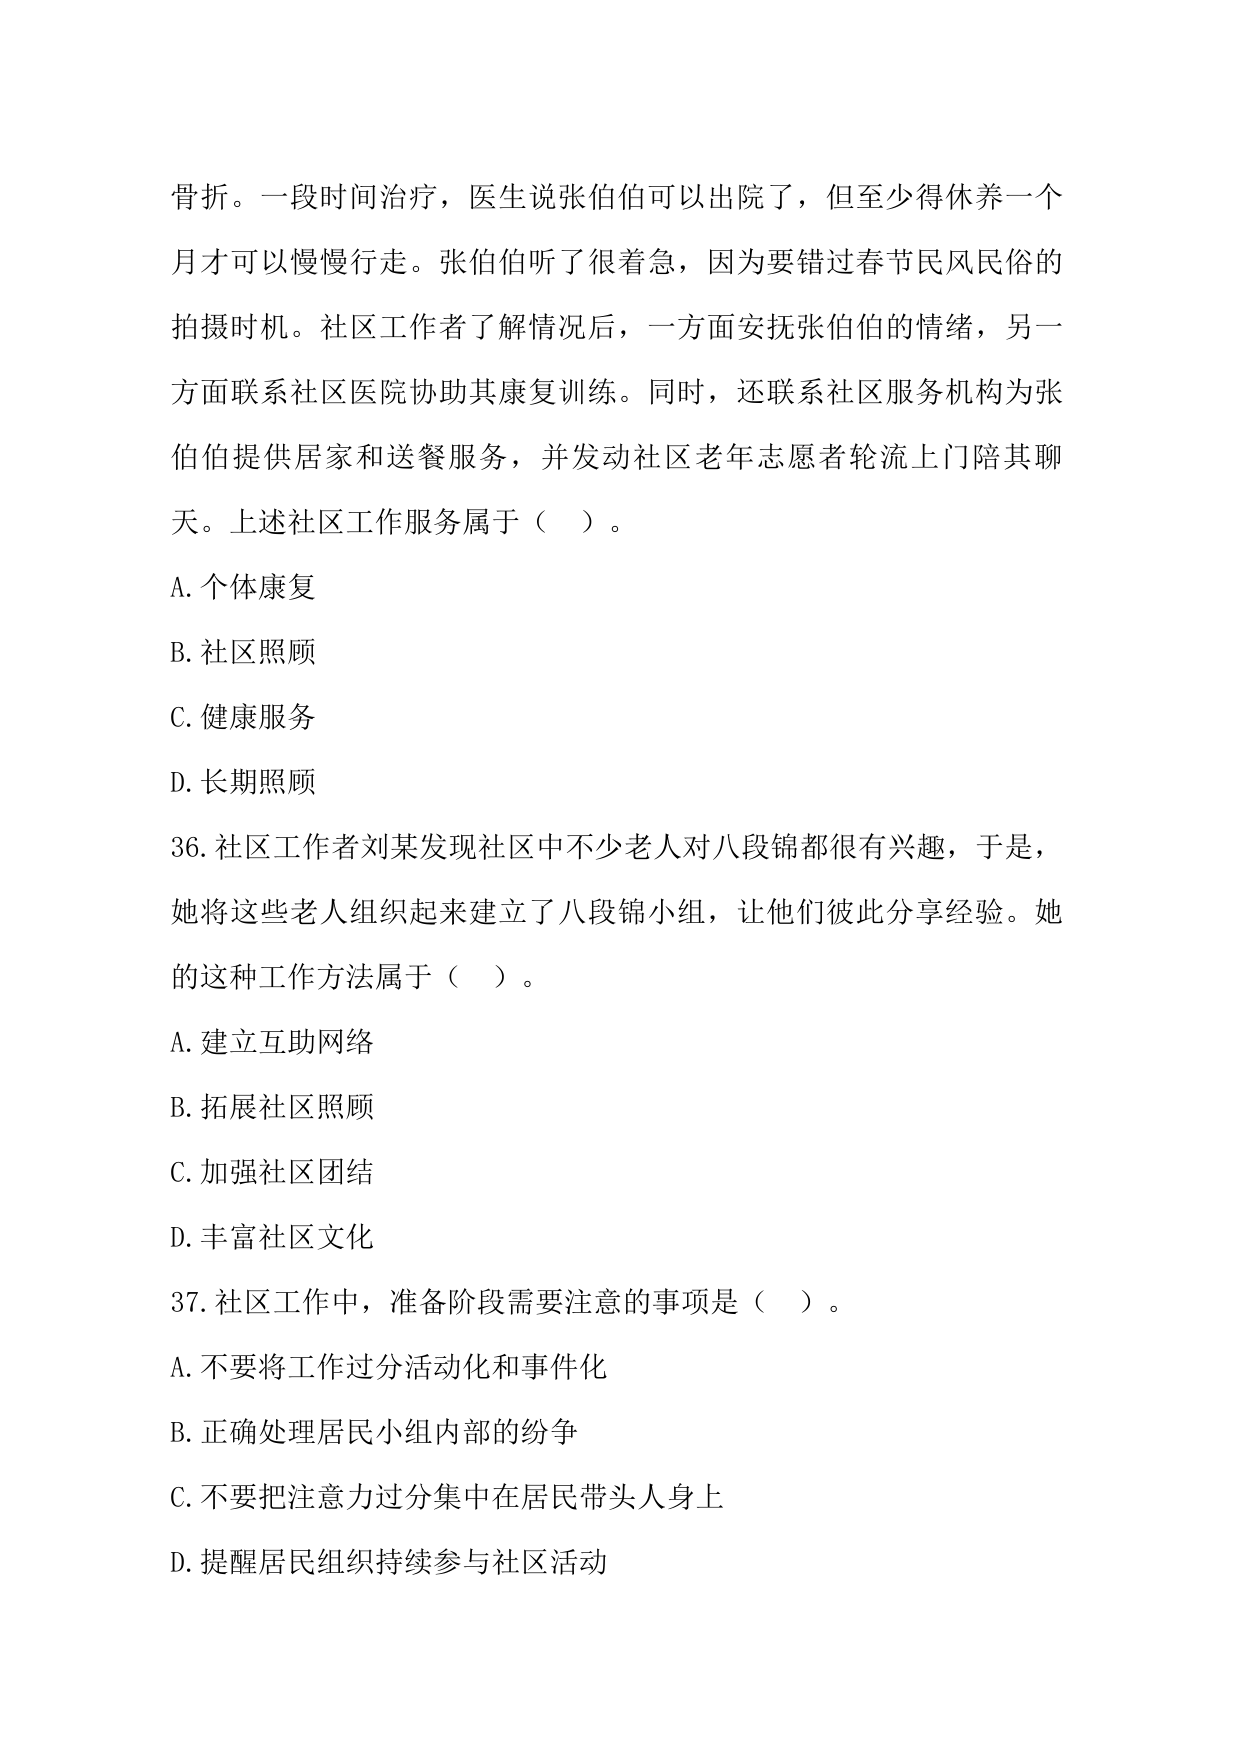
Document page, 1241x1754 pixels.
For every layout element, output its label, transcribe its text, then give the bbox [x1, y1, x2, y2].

list B.拓展社区照顾 [170, 1072, 1064, 1137]
list C.不要把注意力过分集中在居民带头人身上 [170, 1462, 1064, 1527]
list C.加强社区团结 [170, 1137, 1064, 1202]
list A.个体康复 [170, 552, 1064, 617]
list D.提醒居民组织持续参与社区活动 [170, 1527, 1064, 1592]
list B.正确处理居民小组内部的纷争 [170, 1397, 1064, 1462]
list D.丰富社区文化 [170, 1202, 1064, 1267]
list 36.社区工作者刘某发现社区中不少老人对八段锦都很有兴趣，于是，她将这些老人组织起来建立了八段锦小组，让他们彼此分享经验。她的这种工作方法属于（ ）。 [170, 812, 1064, 1007]
list D.长期照顾 [170, 747, 1064, 812]
list A.建立互助网络 [170, 1007, 1064, 1072]
list C.健康服务 [170, 682, 1064, 747]
list 37.社区工作中，准备阶段需要注意的事项是（ ）。 [170, 1267, 1064, 1332]
list B.社区照顾 [170, 617, 1064, 682]
list A.不要将工作过分活动化和事件化 [170, 1332, 1064, 1397]
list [170, 162, 1064, 552]
